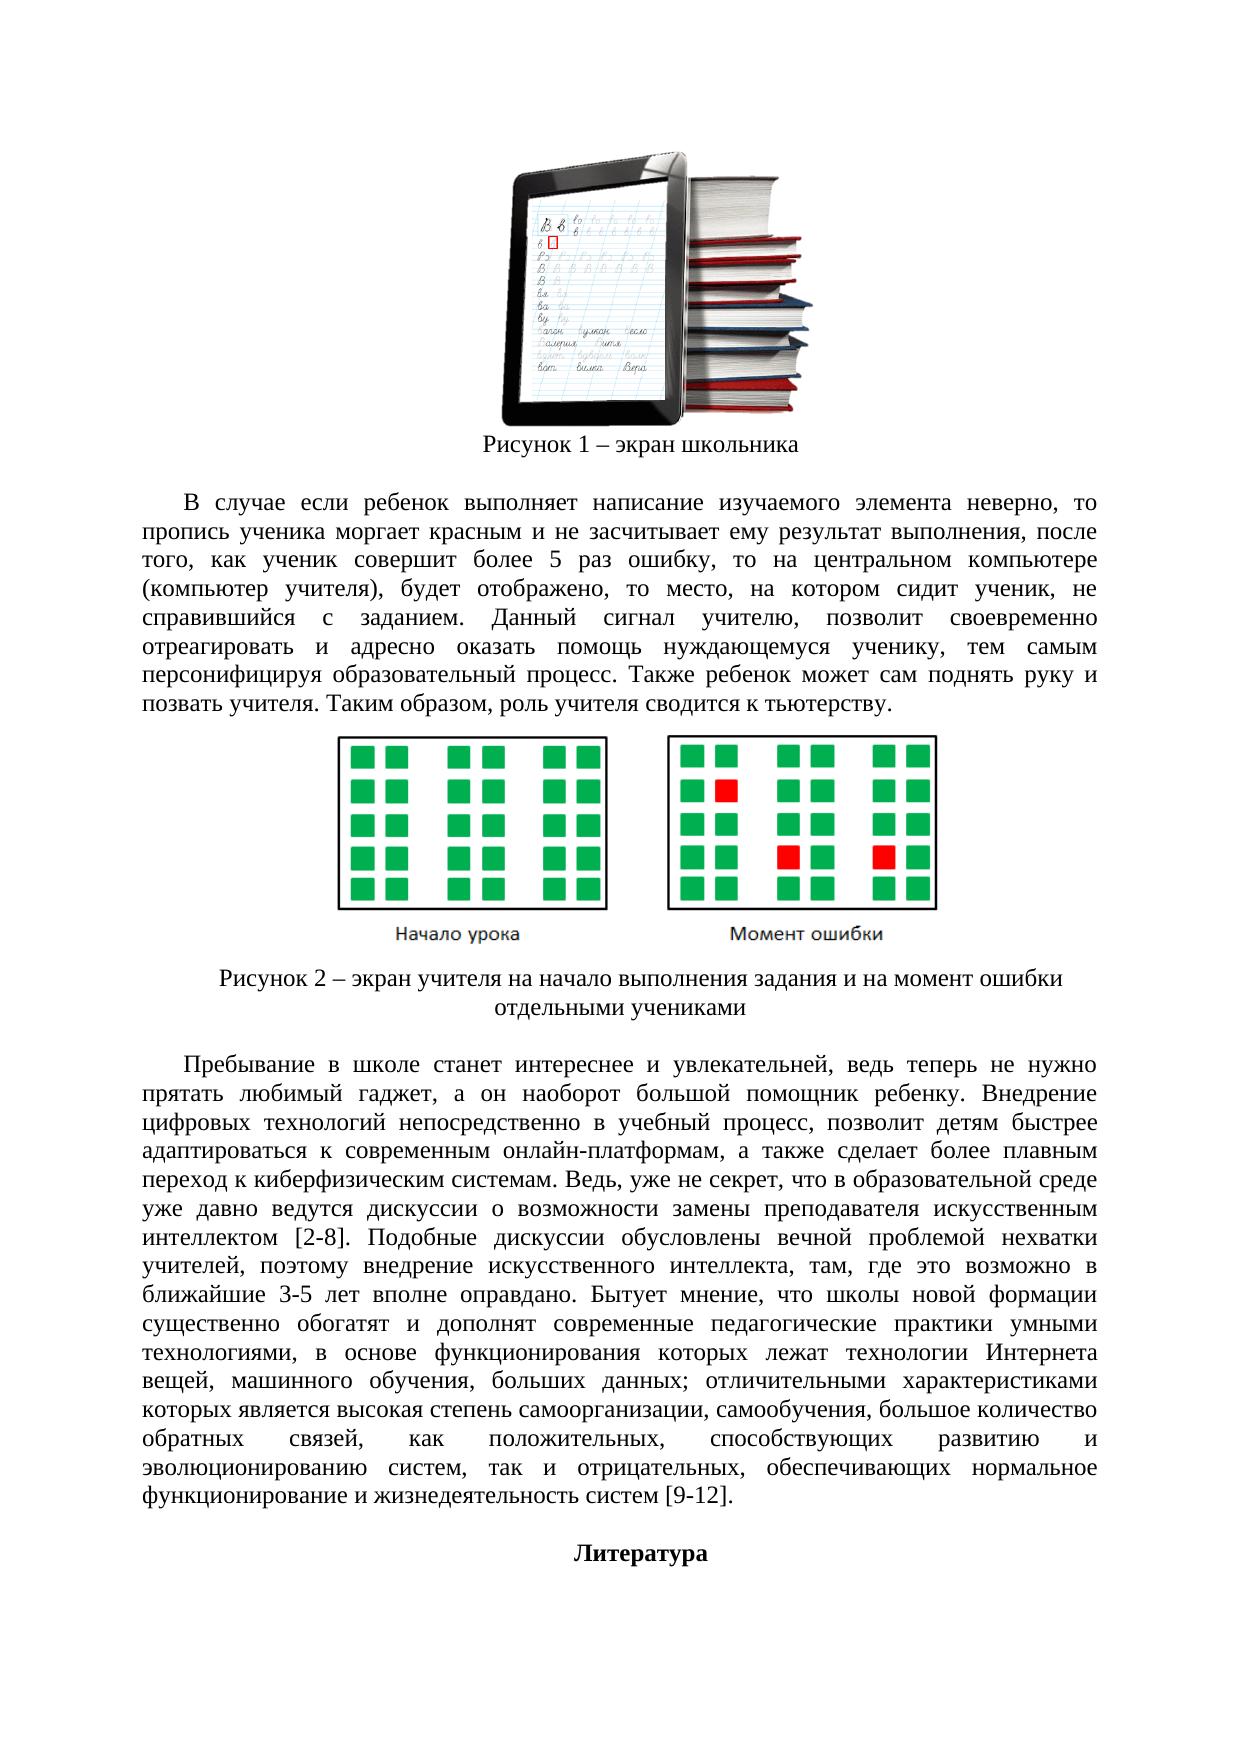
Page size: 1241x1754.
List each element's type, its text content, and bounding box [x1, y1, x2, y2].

text Пребывание в школе станет интереснее и увлекательней, ведь теперь не нужно прятать любимый гаджет, а он наоборот большой помощник ребенку. Внедрение цифровых технологий непосредственно в учебный процесс, позволит детям быстрее адаптироваться к современным онлайн-платформам, а также сделает более плавным переход к киберфизическим системам. Ведь, уже не секрет, что в образовательной среде уже давно ведутся дискуссии о возможности замены преподавателя искусственным интеллектом [2-8]. Подобные дискуссии обусловлены вечной проблемой нехватки учителей, поэтому внедрение искусственного интеллекта, там, где это возможно в ближайшие 3-5 лет вполне оправдано. Бытует мнение, что школы новой формации существенно обогатят и дополнят современные педагогические практики умными технологиями, в основе функционирования которых лежат технологии Интернета вещей, машинного обучения, больших данных; отличительными характеристиками которых является высокая степень самоорганизации, самообучения, большое количество обратных связей, как положительных, способствующих развитию и эволюционированию систем, так и отрицательных, обеспечивающих нормальное функционирование и жизнедеятельность систем [9-12]. [142, 1049, 1098, 1509]
picture [466, 146, 816, 430]
picture [327, 717, 954, 963]
text В случае если ребенок выполняет написание изучаемого элемента неверно, то пропись ученика моргает красным и не засчитывает ему результат выполнения, после того, как ученик совершит более 5 раз ошибку, то на центральном компьютере (компьютер учителя), будет отображено, то место, на котором сидит ученик, не справившийся с заданием. Данный сигнал учителю, позволит своевременно отреагировать и адресно оказать помощь нуждающемуся ученику, тем самым персонифицируя образовательный процесс. Также ребенок может сам поднять руку и позвать учителя. Таким образом, роль учителя сводится к тьютерству. [142, 487, 1098, 717]
text Рисунок 2 – экран учителя на начало выполнения задания и на момент ошибки отдельными учениками [142, 963, 1098, 1020]
text Рисунок 1 – экран школьника [142, 429, 1098, 458]
text Литература [142, 1538, 1098, 1567]
